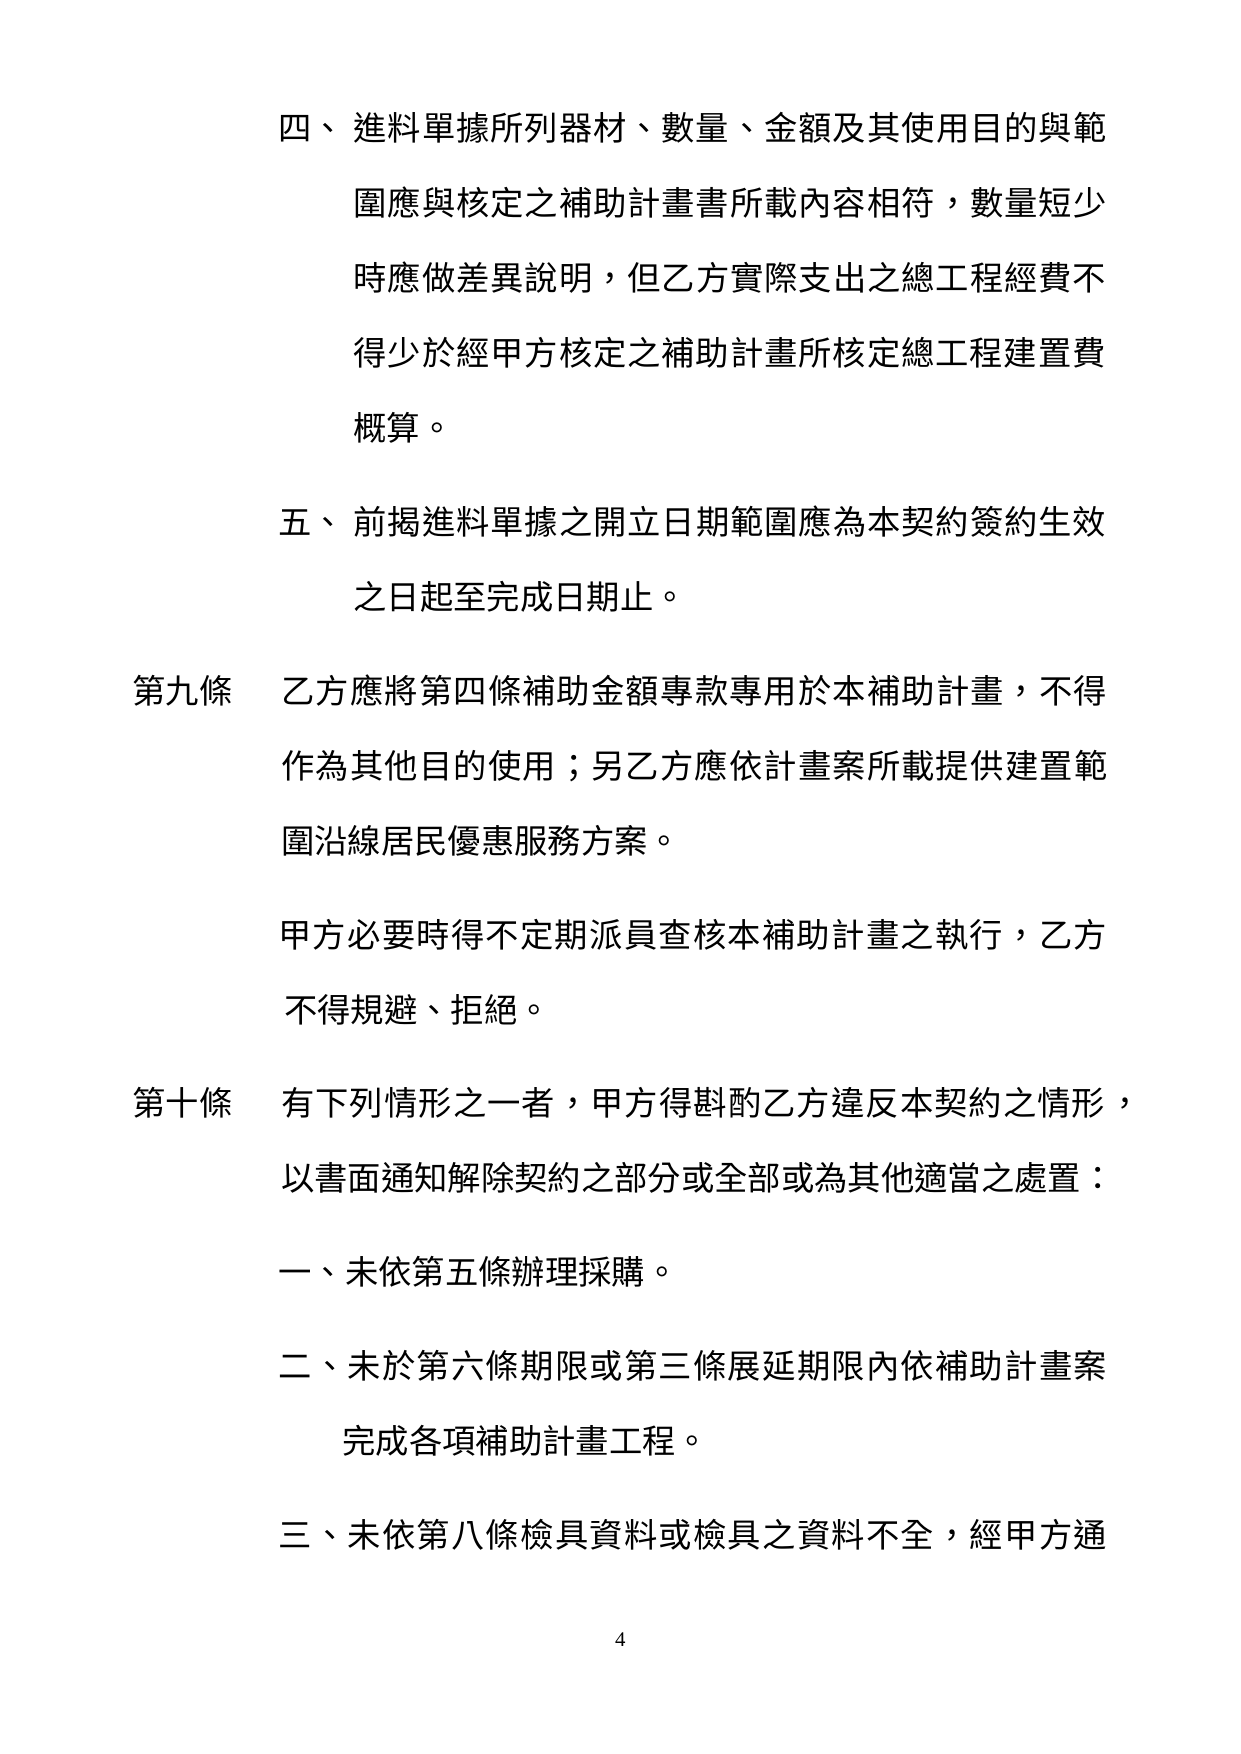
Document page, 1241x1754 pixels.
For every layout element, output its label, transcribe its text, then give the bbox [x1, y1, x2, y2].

text 二、未於第六條期限或第三條展延期限內依補助計畫案完成各項補助計畫工程。 [278, 1326, 1108, 1476]
list 進料單據所列器材、數量、金額及其使用目的與範圍應與核定之補助計畫書所載內容相符，數量短少時應做差異說明，但乙方實際支出之總工程經費不得少於經甲方核定之補助計畫所核定總工程建置費概算。 [278, 89, 1108, 464]
text 甲方必要時得不定期派員查核本補助計畫之執行，乙方不得規避、拒絕。 [278, 895, 1108, 1045]
text 一、未依第五條辦理採購。 [278, 1233, 1108, 1308]
list 前揭進料單據之開立日期範圍應為本契約簽約生效之日起至完成日期止。 [278, 483, 1108, 633]
text 第九條 乙方應將第四條補助金額專款專用於本補助計畫，不得作為其他目的使用；另乙方應依計畫案所載提供建置範圍沿線居民優惠服務方案。 [132, 651, 1108, 876]
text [278, 1495, 1108, 1570]
text 第十條 有下列情形之一者，甲方得斟酌乙方違反本契約之情形，以書面通知解除契約之部分或全部或為其他適當之處置： [132, 1064, 1108, 1214]
